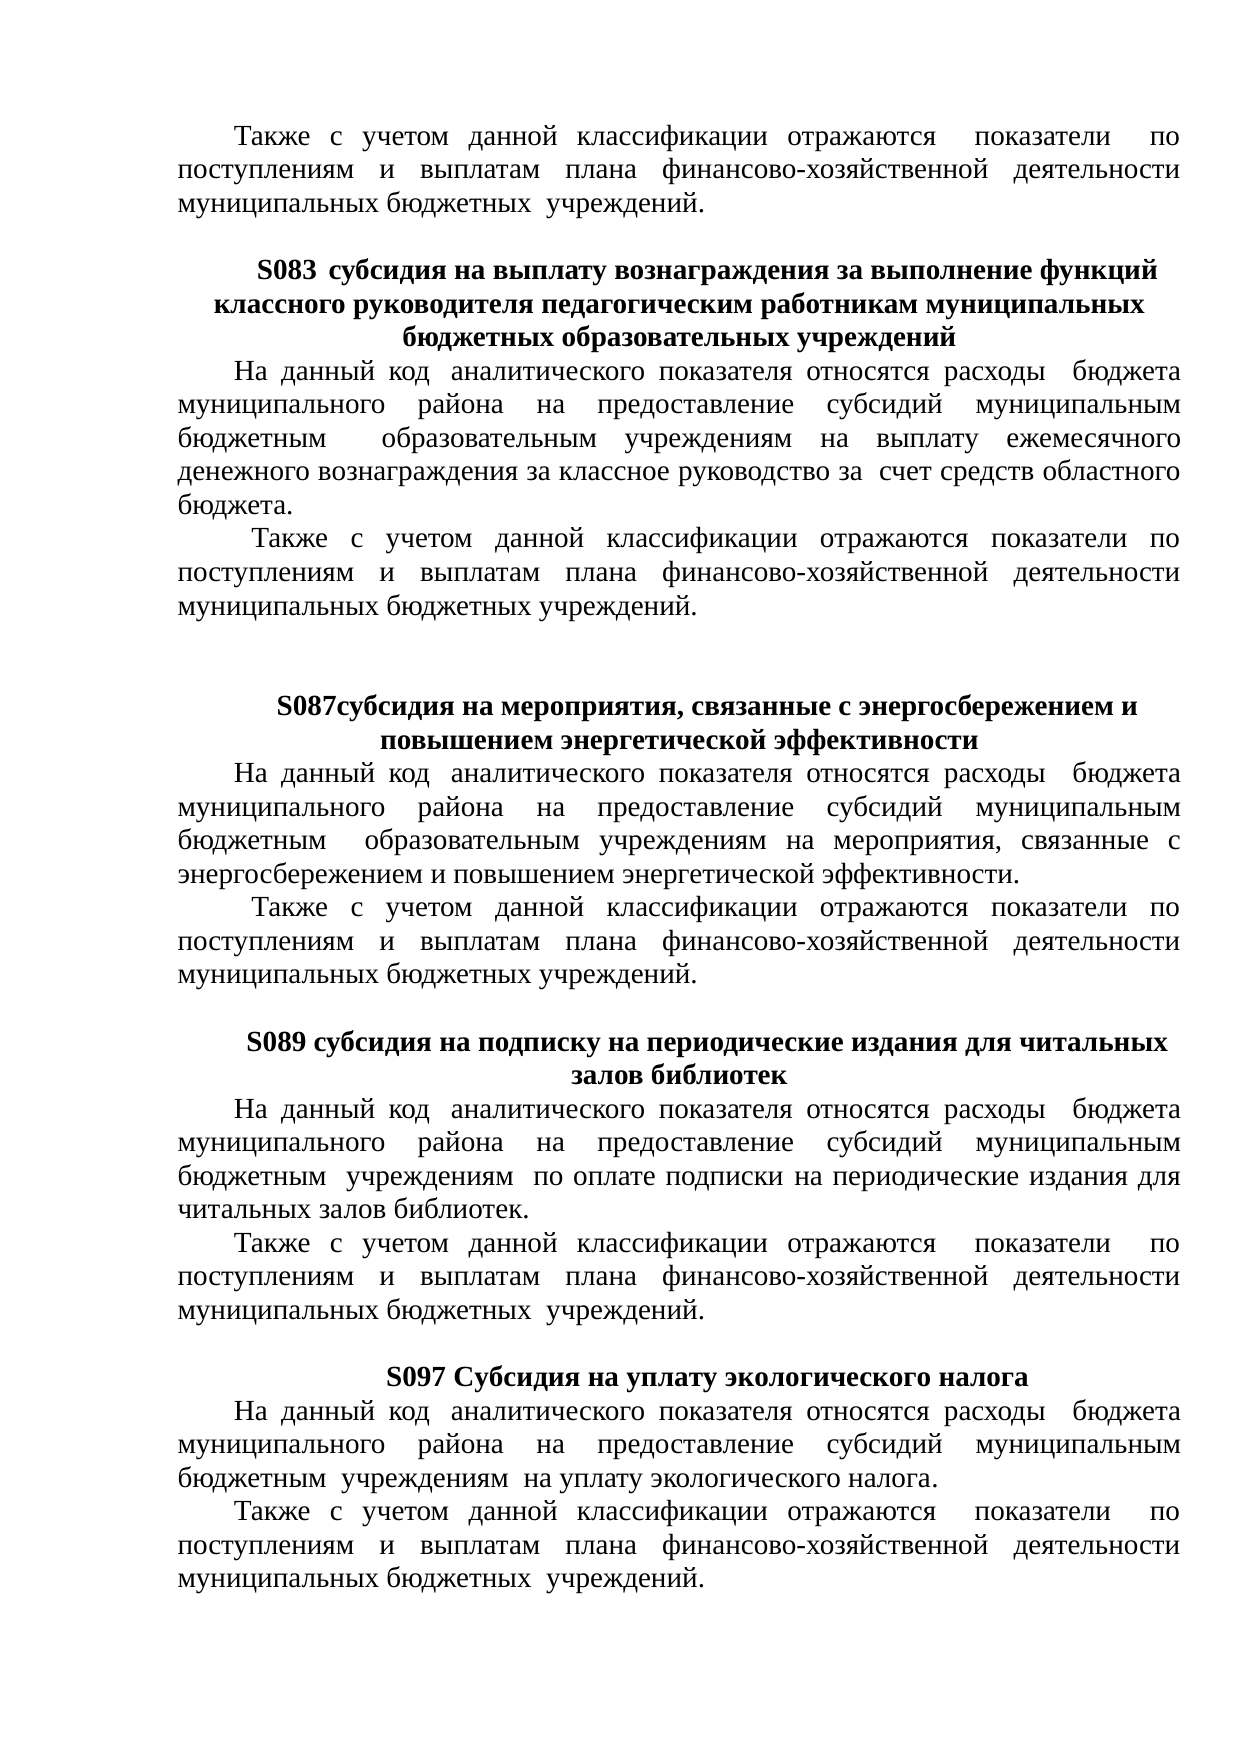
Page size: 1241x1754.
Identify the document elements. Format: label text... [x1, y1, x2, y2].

subtitle S097 Субсидия на уплату экологического налога [177, 1359, 1181, 1393]
text На данный код аналитического показателя относятся расходы бюджета муниципального района на предоставление субсидий муниципальным бюджетным учреждениям по оплате подписки на периодические издания для читальных залов библиотек. [177, 1091, 1181, 1225]
text На данный код аналитического показателя относятся расходы бюджета муниципального района на предоставление субсидий муниципальным бюджетным учреждениям на уплату экологического налога. [177, 1393, 1181, 1493]
text S083 субсидия на выплату вознаграждения за выполнение функций классного руководителя педагогическим работникам муниципальных бюджетных образовательных учреждений [177, 252, 1181, 353]
text S087субсидия на мероприятия, связанные с энергосбережением и повышением энергетической эффективности [177, 688, 1181, 755]
text На данный код аналитического показателя относятся расходы бюджета муниципального района на предоставление субсидий муниципальным бюджетным образовательным учреждениям на мероприятия, связанные с энергосбережением и повышением энергетической эффективности. [177, 755, 1181, 889]
text На данный код аналитического показателя относятся расходы бюджета муниципального района на предоставление субсидий муниципальным бюджетным образовательным учреждениям на выплату ежемесячного денежного вознаграждения за классное руководство за счет средств областного бюджета. [177, 353, 1181, 521]
text S089 субсидия на подписку на периодические издания для читальных залов библиотек [177, 1024, 1181, 1091]
